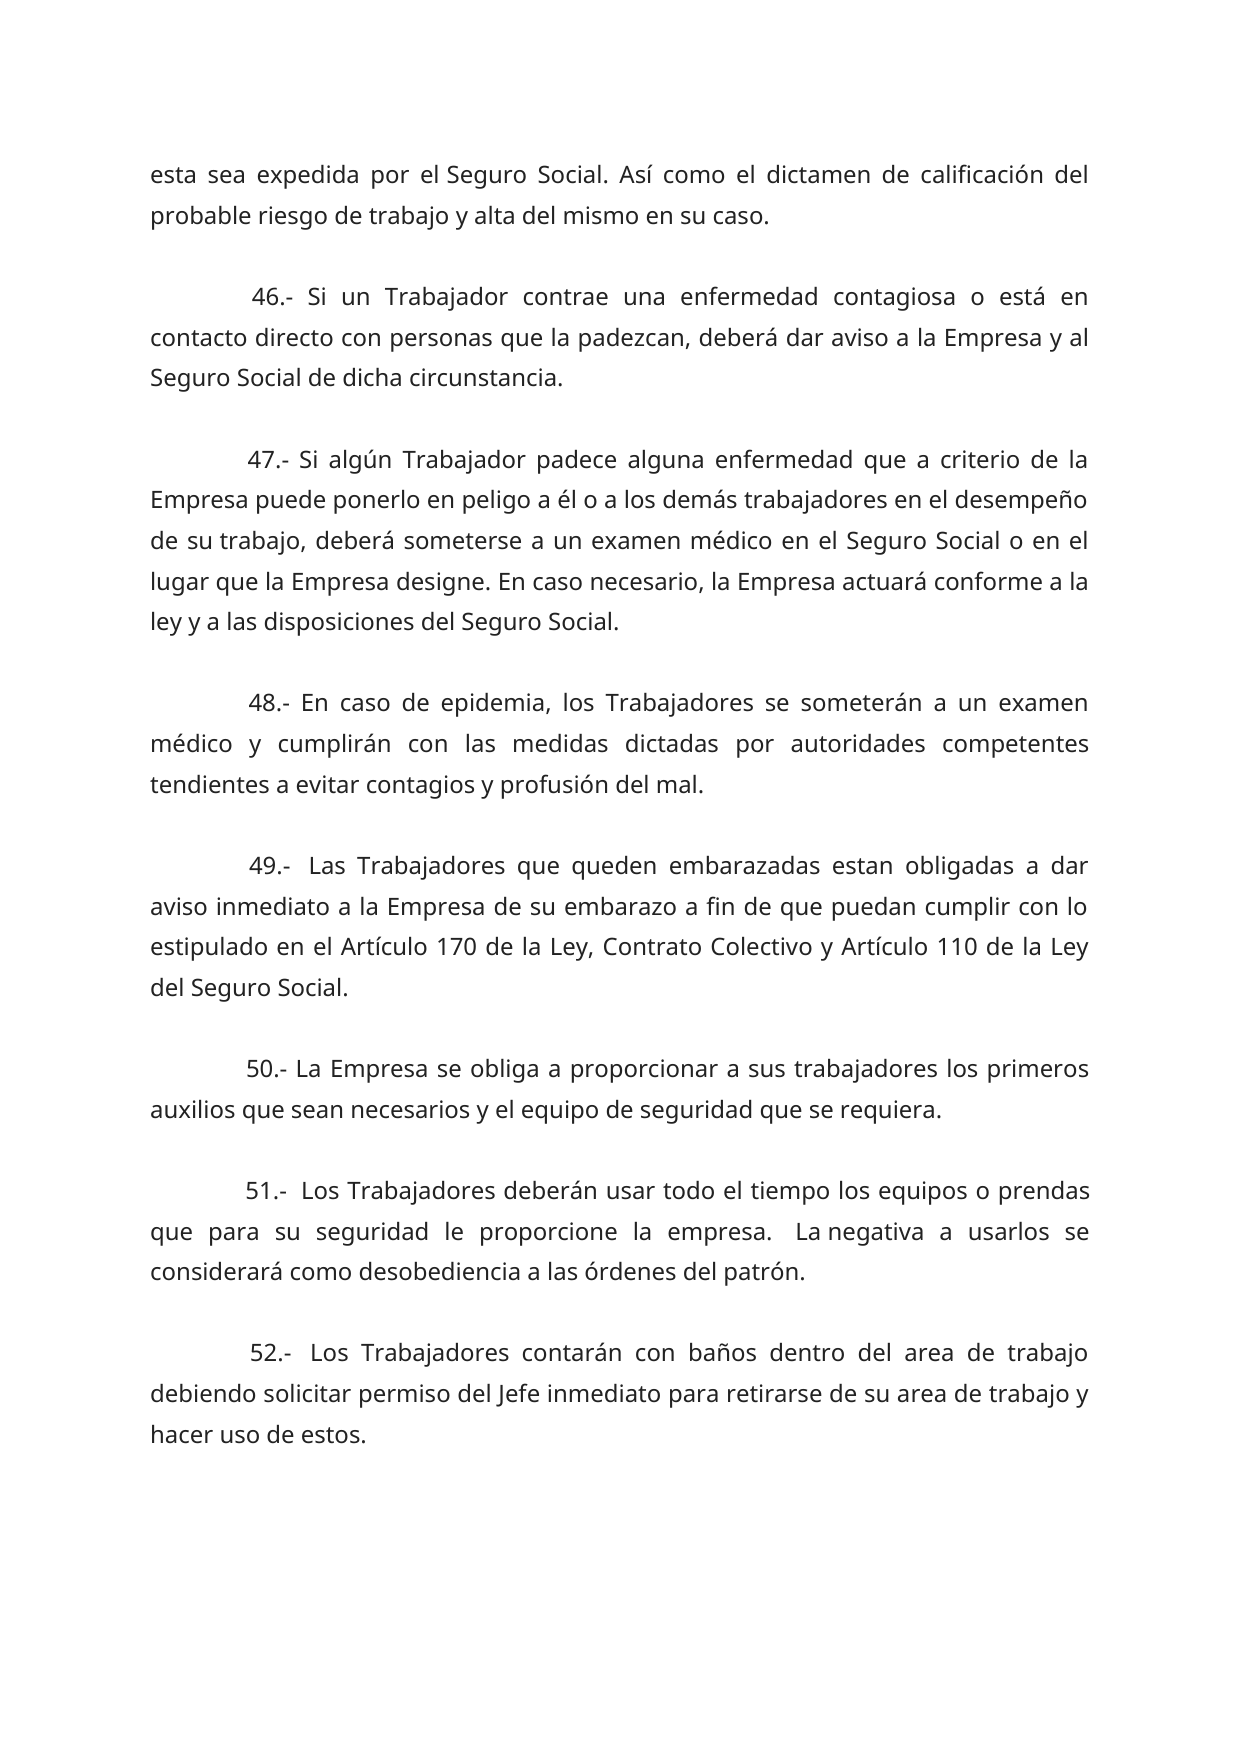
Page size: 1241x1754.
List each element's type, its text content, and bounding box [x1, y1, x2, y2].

text 48.- En caso de epidemia, los Trabajadores se someterán a un examen médico y cumplirán con las medidas dictadas por autoridades competentes tendientes a evitar contagios y profusión del mal. [150, 678, 1090, 800]
text 52.- Los Trabajadores contarán con baños dentro del area de trabajo debiendo solicitar permiso del Jefe inmediato para retirarse de su area de trabajo y hacer uso de estos. [150, 1328, 1090, 1450]
text 50.- La Empresa se obliga a proporcionar a sus trabajadores los primeros auxilios que sean necesarios y el equipo de seguridad que se requiera. [150, 1044, 1090, 1125]
text 49.- Las Trabajadores que queden embarazadas estan obligadas a dar aviso inmediato a la Empresa de su embarazo a fin de que puedan cumplir con lo estipulado en el Artículo 170 de la Ley, Contrato Colectivo y Artículo 110 de la Ley del Seguro Social. [150, 841, 1090, 1003]
text 51.- Los Trabajadores deberán usar todo el tiempo los equipos o prendas que para su seguridad le proporcione la empresa. La negativa a usarlos se considerará como desobediencia a las órdenes del patrón. [150, 1166, 1090, 1287]
text 47.- Si algún Trabajador padece alguna enfermedad que a criterio de la Empresa puede ponerlo en peligo a él o a los demás trabajadores en el desempeño de su trabajo, deberá someterse a un examen médico en el Seguro Social o en el lugar que la Empresa designe. En caso necesario, la Empresa actuará conforme a la ley y a las disposiciones del Seguro Social. [150, 434, 1090, 637]
text 46.- Si un Trabajador contrae una enfermedad contagiosa o está en contacto directo con personas que la padezcan, deberá dar aviso a la Empresa y al Seguro Social de dicha circunstancia. [150, 272, 1090, 394]
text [150, 150, 1090, 231]
